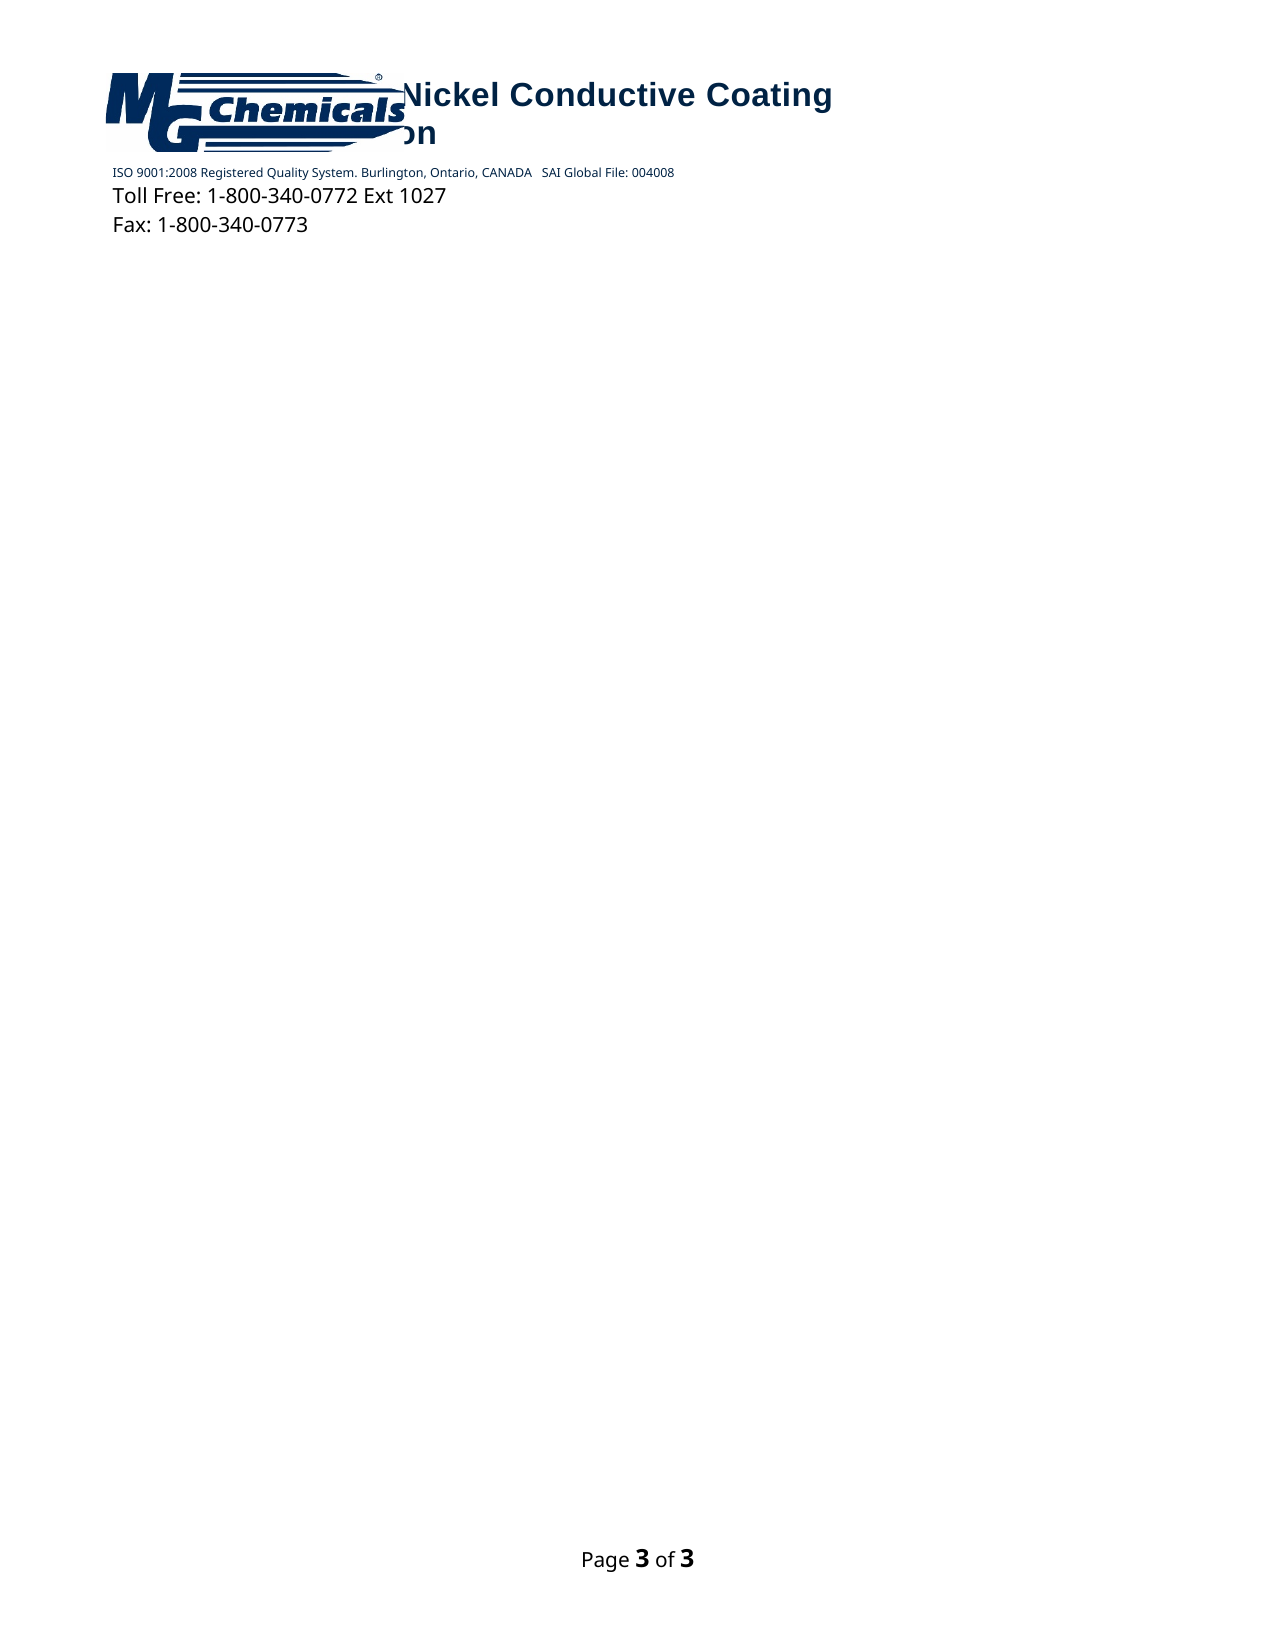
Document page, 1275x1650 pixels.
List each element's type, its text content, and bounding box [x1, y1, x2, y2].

text Toll Free: 1-800-340-0772 Ext 1027 [112, 181, 1162, 210]
text Fax: 1-800-340-0773 [112, 210, 1162, 238]
picture [104, 73, 405, 151]
